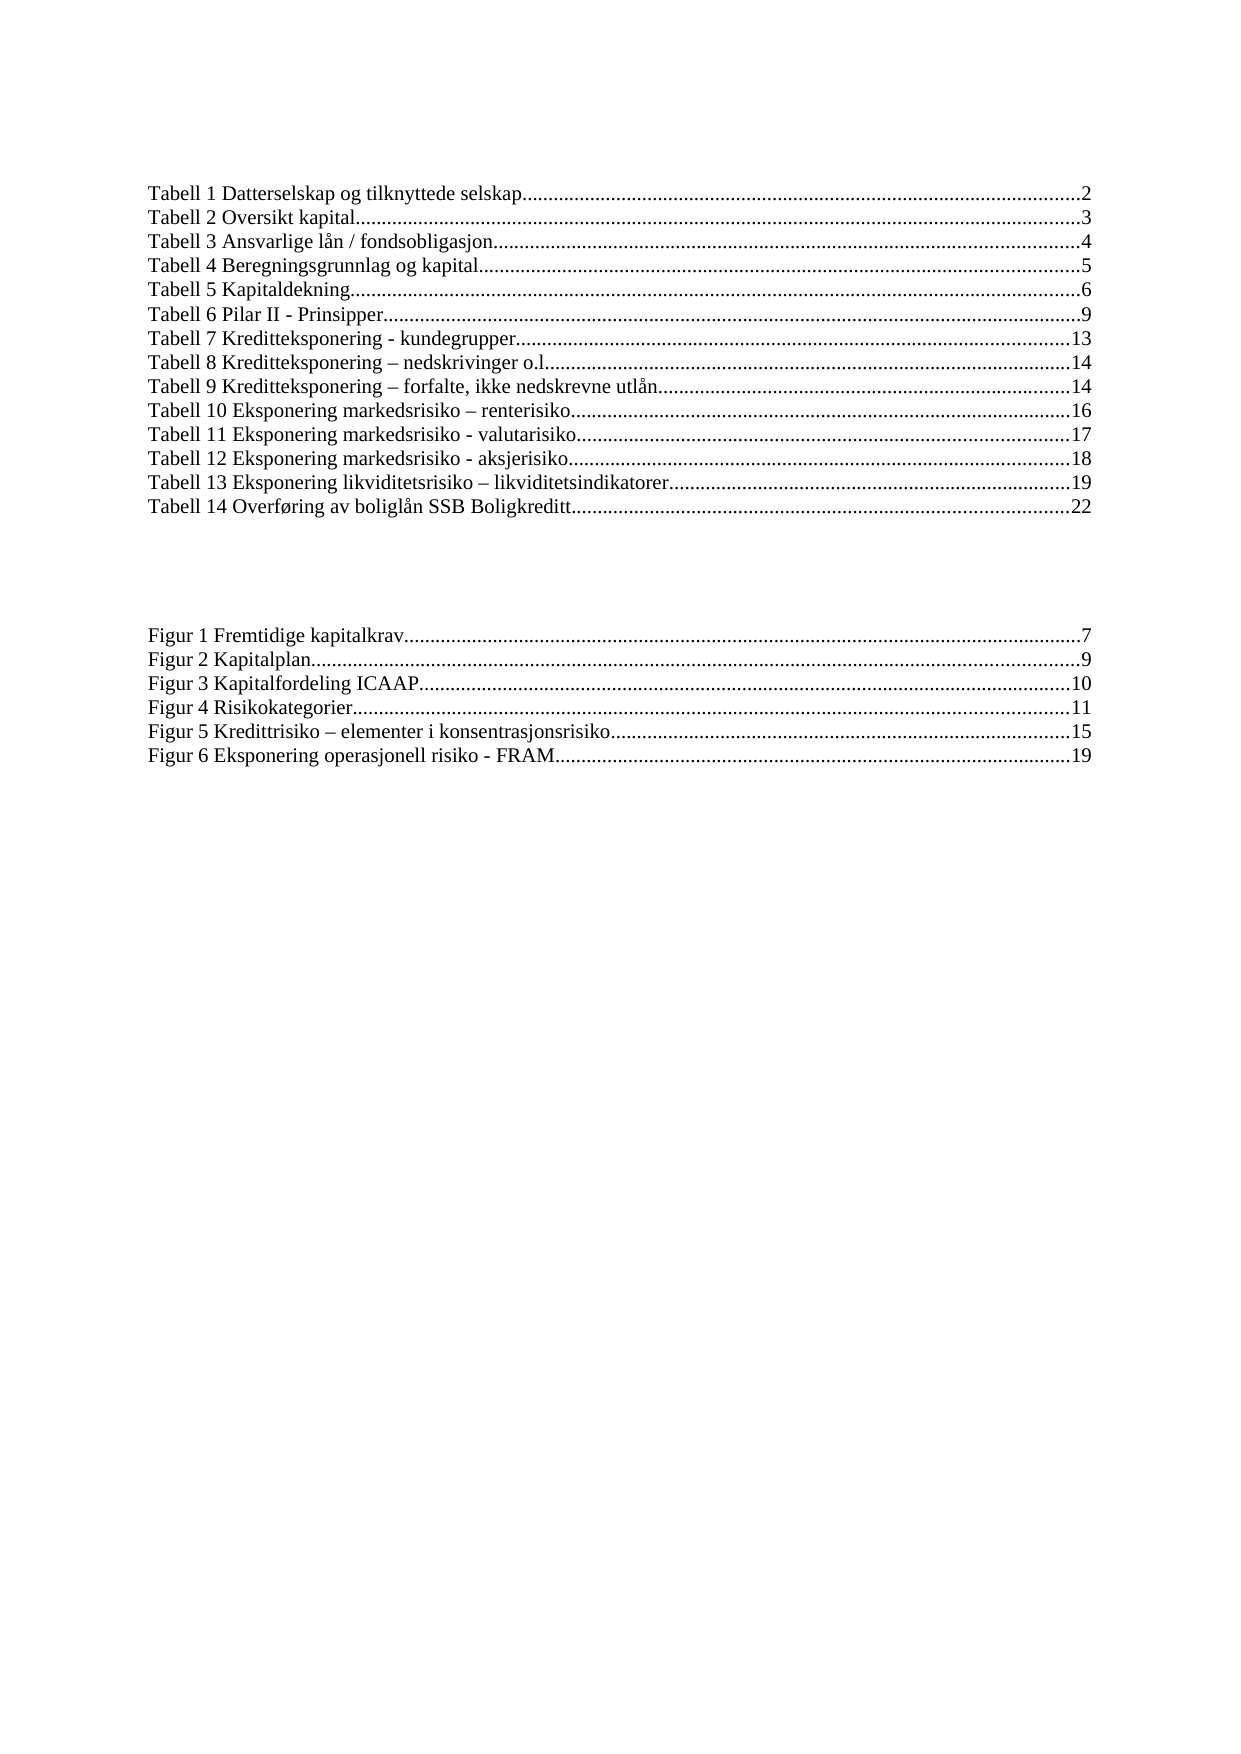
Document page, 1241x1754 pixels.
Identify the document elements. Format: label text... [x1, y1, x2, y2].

text Tabell 2 Oversikt kapital 3 [148, 205, 1093, 229]
text Tabell 12 Eksponering markedsrisiko - aksjerisiko 18 [148, 446, 1093, 470]
text Tabell 9 Kreditteksponering – forfalte, ikke nedskrevne utlån 14 [148, 374, 1093, 398]
text Figur 1 Fremtidige kapitalkrav 7 [148, 623, 1093, 647]
text Figur 3 Kapitalfordeling ICAAP 10 [148, 671, 1093, 695]
text Tabell 1 Datterselskap og tilknyttede selskap 2 [148, 181, 1093, 205]
text Figur 6 Eksponering operasjonell risiko - FRAM 19 [148, 743, 1093, 767]
text Tabell 10 Eksponering markedsrisiko – renterisiko 16 [148, 398, 1093, 422]
text Tabell 7 Kreditteksponering - kundegrupper 13 [148, 326, 1093, 349]
text Tabell 3 Ansvarlige lån / fondsobligasjon 4 [148, 229, 1093, 253]
text Figur 2 Kapitalplan 9 [148, 647, 1093, 671]
text Tabell 13 Eksponering likviditetsrisiko – likviditetsindikatorer 19 [148, 470, 1093, 494]
text Figur 5 Kredittrisiko – elementer i konsentrasjonsrisiko 15 [148, 719, 1093, 743]
text Tabell 14 Overføring av boliglån SSB Boligkreditt 22 [148, 494, 1093, 518]
text Figur 4 Risikokategorier 11 [148, 695, 1093, 719]
text Tabell 6 Pilar II - Prinsipper 9 [148, 301, 1093, 326]
text Tabell 4 Beregningsgrunnlag og kapital 5 [148, 253, 1093, 277]
text Tabell 11 Eksponering markedsrisiko - valutarisiko 17 [148, 422, 1093, 446]
text Tabell 5 Kapitaldekning 6 [148, 277, 1093, 301]
text Tabell 8 Kreditteksponering – nedskrivinger o.l 14 [148, 349, 1093, 374]
